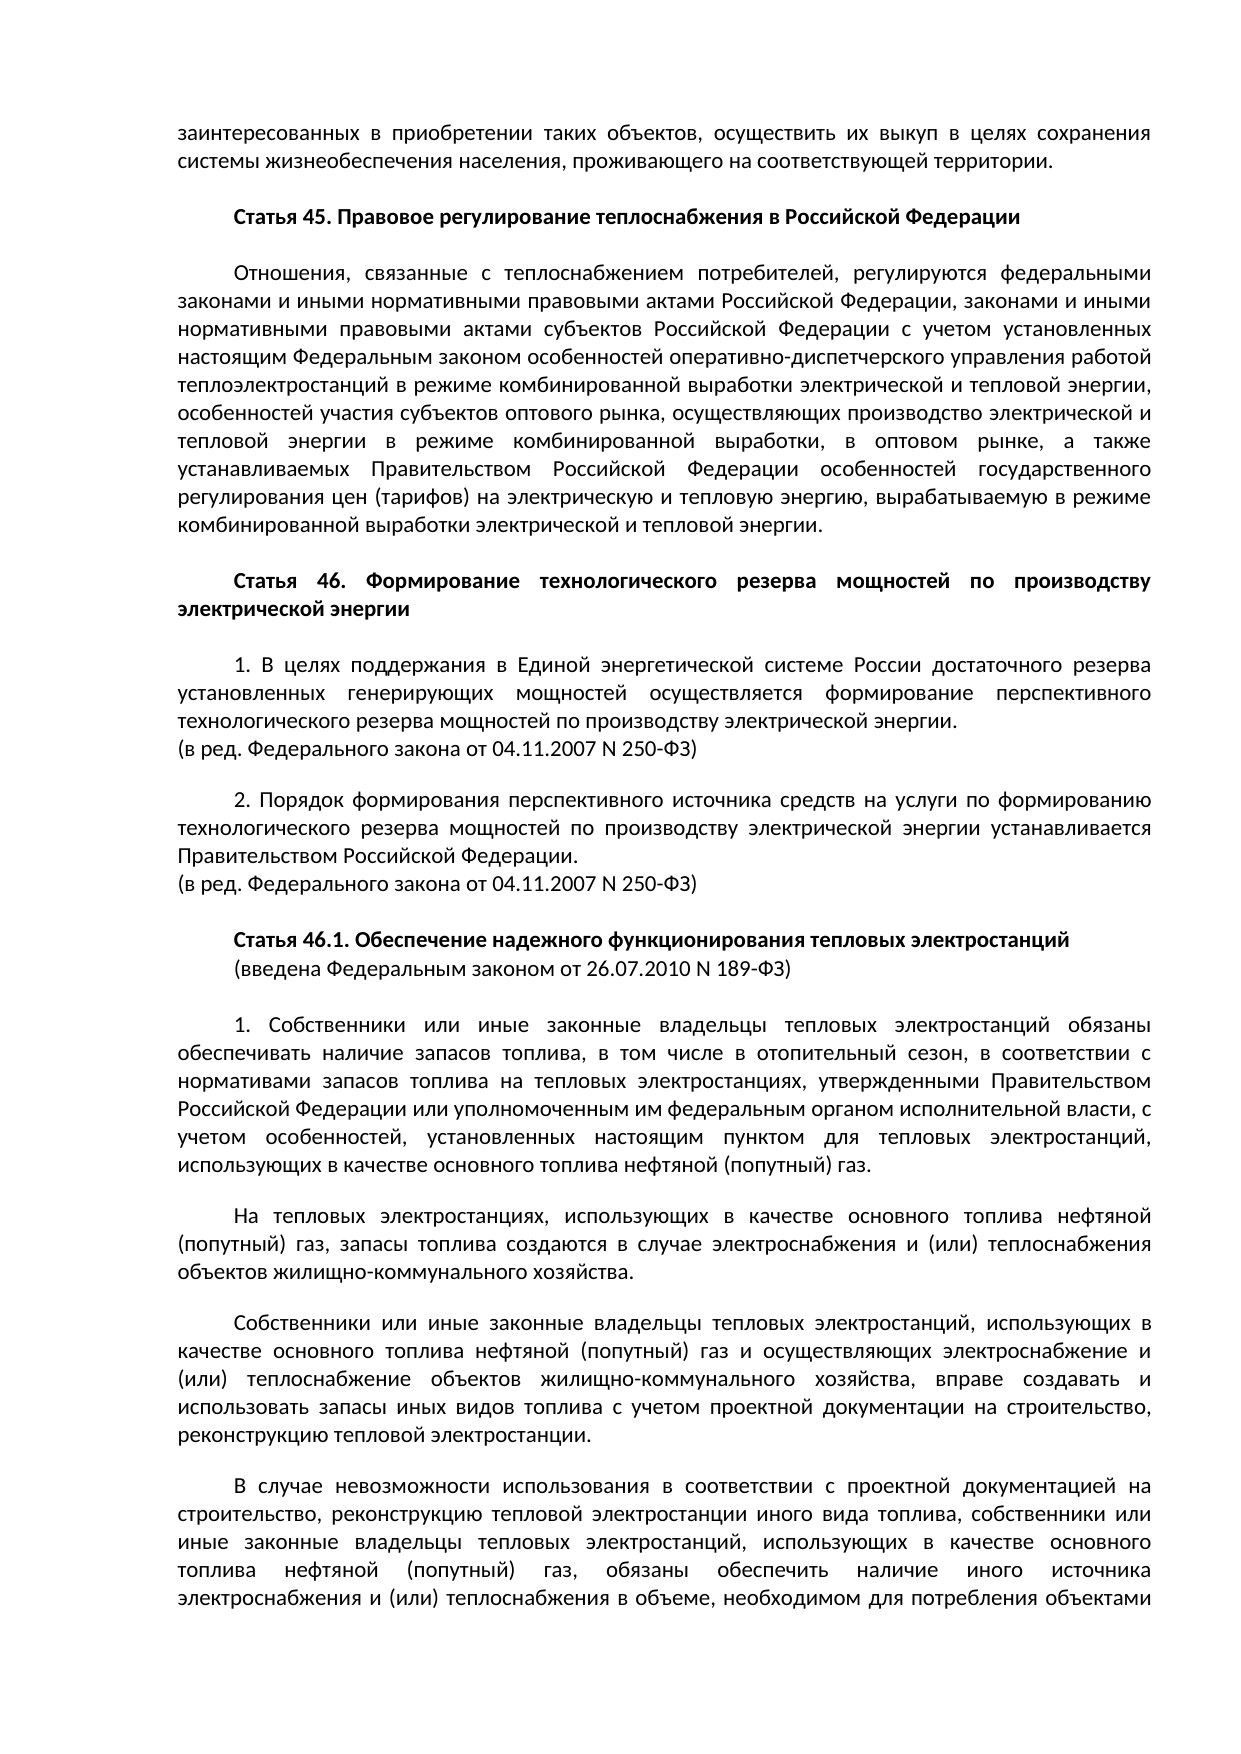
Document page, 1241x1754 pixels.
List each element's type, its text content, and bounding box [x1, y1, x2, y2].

text 1. В целях поддержания в Единой энергетической системе России достаточного резерва установленных генерирующих мощностей осуществляется формирование перспективного технологического резерва мощностей по производству электрической энергии. [177, 651, 1152, 734]
title Статья 45. Правовое регулирование теплоснабжения в Российской Федерации [177, 202, 1152, 230]
text Отношения, связанные с теплоснабжением потребителей, регулируются федеральными законами и иными нормативными правовыми актами Российской Федерации, законами и иными нормативными правовыми актами субъектов Российской Федерации с учетом установленных настоящим Федеральным законом особенностей оперативно-диспетчерского управления работой теплоэлектростанций в режиме комбинированной выработки электрической и тепловой энергии, особенностей участия субъектов оптового рынка, осуществляющих производство электрической и тепловой энергии в режиме комбинированной выработки, в оптовом рынке, а также устанавливаемых Правительством Российской Федерации особенностей государственного регулирования цен (тарифов) на электрическую и тепловую энергию, вырабатываемую в режиме комбинированной выработки электрической и тепловой энергии. [177, 258, 1152, 538]
text (в ред. Федерального закона от 04.11.2007 N 250-ФЗ) [177, 869, 1152, 898]
title Статья 46.1. Обеспечение надежного функционирования тепловых электростанций [177, 926, 1152, 954]
text На тепловых электростанциях, использующих в качестве основного топлива нефтяной (попутный) газ, запасы топлива создаются в случае электроснабжения и (или) теплоснабжения объектов жилищно-коммунального хозяйства. [177, 1201, 1152, 1285]
text (введена Федеральным законом от 26.07.2010 N 189-ФЗ) [177, 954, 1152, 982]
text 2. Порядок формирования перспективного источника средств на услуги по формированию технологического резерва мощностей по производству электрической энергии устанавливается Правительством Российской Федерации. [177, 786, 1152, 869]
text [177, 118, 1152, 174]
text (в ред. Федерального закона от 04.11.2007 N 250-ФЗ) [177, 734, 1152, 763]
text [177, 1471, 1152, 1611]
text 1. Собственники или иные законные владельцы тепловых электростанций обязаны обеспечивать наличие запасов топлива, в том числе в отопительный сезон, в соответствии с нормативами запасов топлива на тепловых электростанциях, утвержденными Правительством Российской Федерации или уполномоченным им федеральным органом исполнительной власти, с учетом особенностей, установленных настоящим пунктом для тепловых электростанций, использующих в качестве основного топлива нефтяной (попутный) газ. [177, 1010, 1152, 1178]
title Статья 46. Формирование технологического резерва мощностей по производству электрической энергии [177, 566, 1152, 622]
text Собственники или иные законные владельцы тепловых электростанций, использующих в качестве основного топлива нефтяной (попутный) газ и осуществляющих электроснабжение и (или) теплоснабжение объектов жилищно-коммунального хозяйства, вправе создавать и использовать запасы иных видов топлива с учетом проектной документации на строительство, реконструкцию тепловой электростанции. [177, 1308, 1152, 1448]
